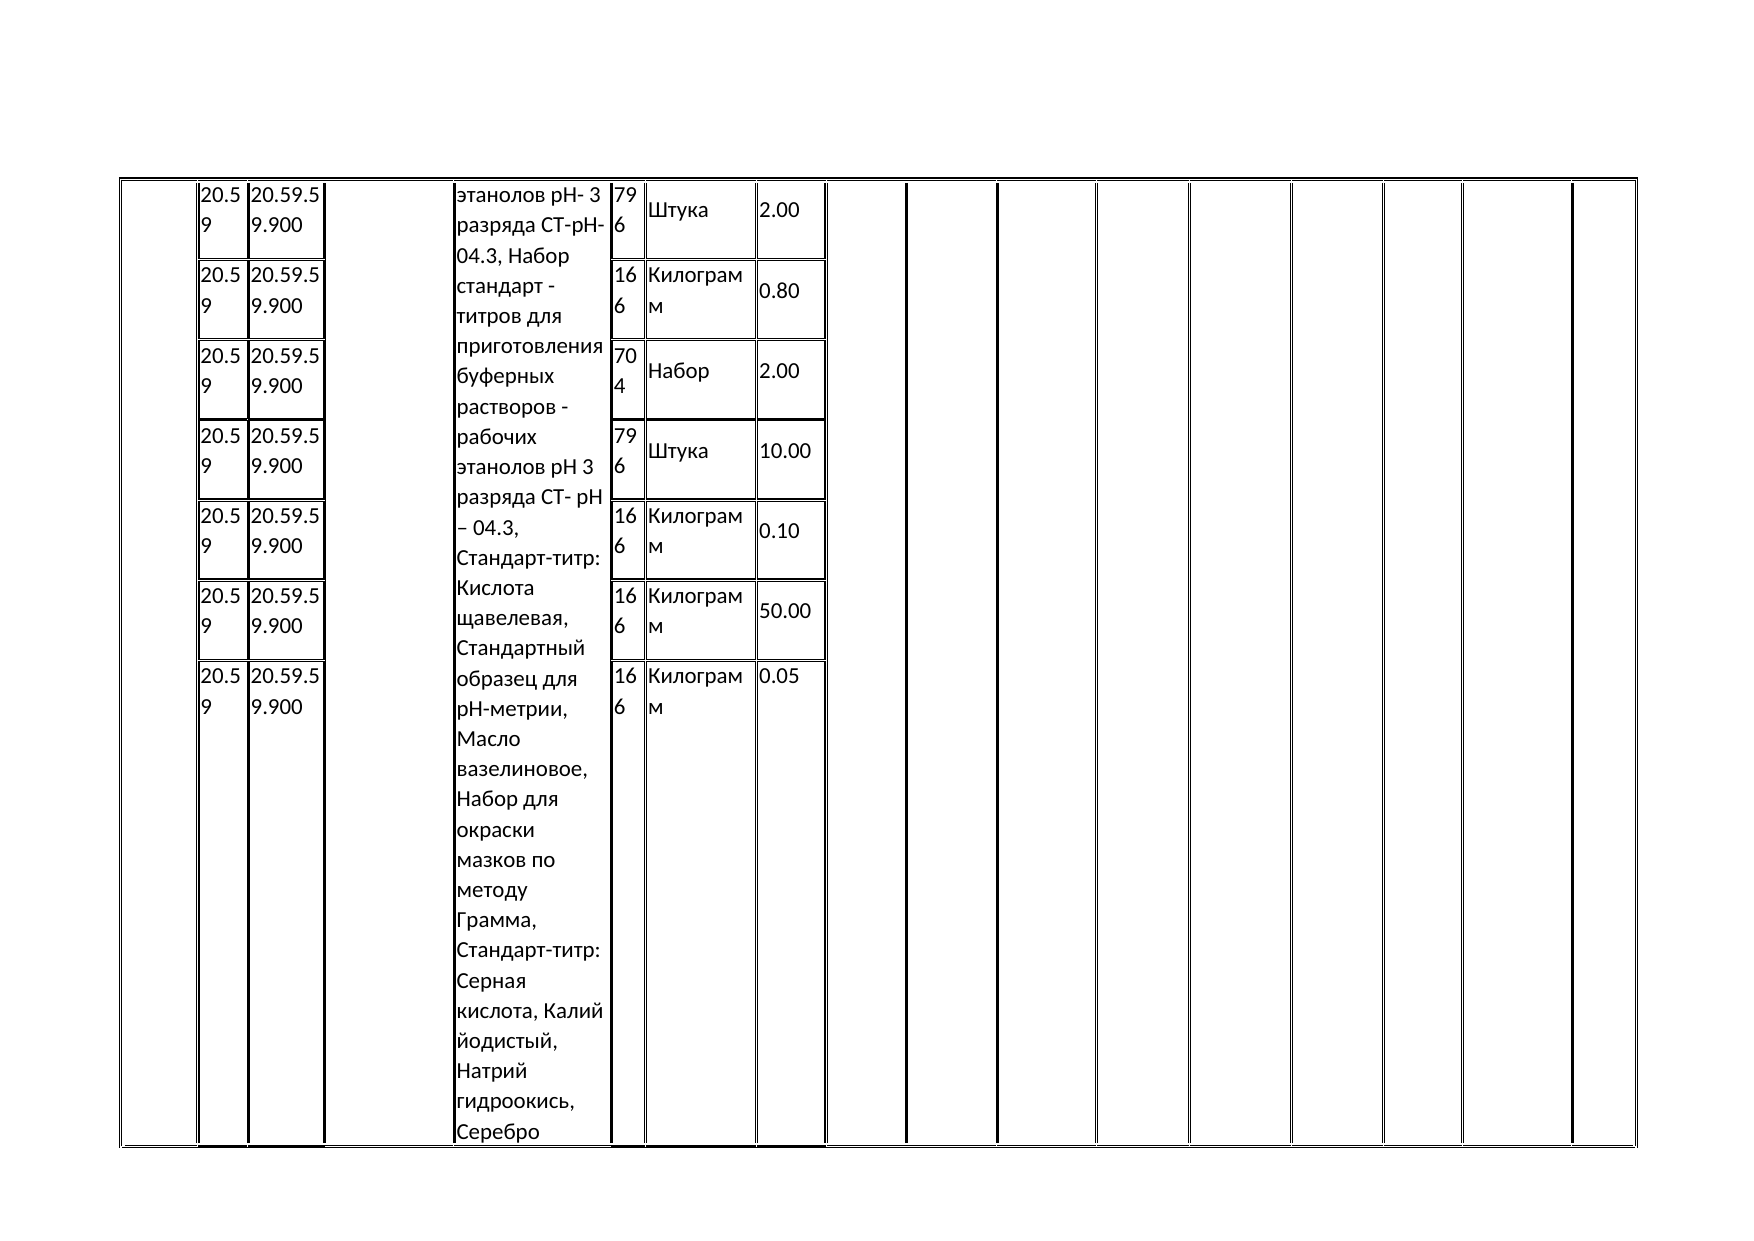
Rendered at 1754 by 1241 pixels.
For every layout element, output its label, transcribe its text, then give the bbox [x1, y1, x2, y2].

table_cell Килограмм [647, 502, 755, 578]
table_cell 20.59 [200, 582, 247, 658]
table_cell 2.00 [757, 181, 826, 257]
table_cell 50.00 [758, 582, 824, 658]
table_cell 20.59.59.900 [250, 582, 323, 658]
table_cell Килограмм [647, 582, 755, 658]
table_cell 0.10 [758, 502, 824, 578]
table_cell 20.59 [198, 662, 248, 1145]
table_cell Штука [646, 181, 757, 257]
table_cell Набор [647, 341, 755, 418]
table_cell 20.59 [200, 261, 247, 338]
table_cell 20.59 [200, 421, 247, 498]
table_cell 796 [611, 181, 646, 257]
table_cell 0.80 [758, 261, 824, 338]
table_cell 20.59.59.900 [250, 502, 323, 578]
table_cell 20.59.59.900 [250, 261, 323, 338]
table_cell 20.59.59.900 [248, 662, 324, 1145]
table_cell 20.59.59.900 [250, 341, 323, 418]
table_cell Штука [647, 421, 755, 498]
table_cell 20.59 [200, 502, 247, 578]
table_cell 166 [611, 662, 646, 1145]
table_cell 0.05 [757, 662, 826, 1145]
table_cell 20.59.59.900 [248, 181, 324, 257]
table_cell 20.59.59.900 [250, 421, 323, 498]
table_cell Килограмм [646, 662, 757, 1145]
table_cell 166 [613, 582, 644, 658]
table_cell 166 [613, 261, 644, 338]
table_cell 20.59 [200, 341, 247, 418]
table_cell 166 [613, 502, 644, 578]
table_cell 20.59 [198, 179, 248, 257]
table_cell 704 [613, 341, 644, 418]
table_cell Килограмм [647, 261, 755, 338]
table_cell 796 [613, 421, 644, 498]
table_cell 2.00 [758, 341, 824, 418]
table_cell 10.00 [758, 421, 824, 498]
